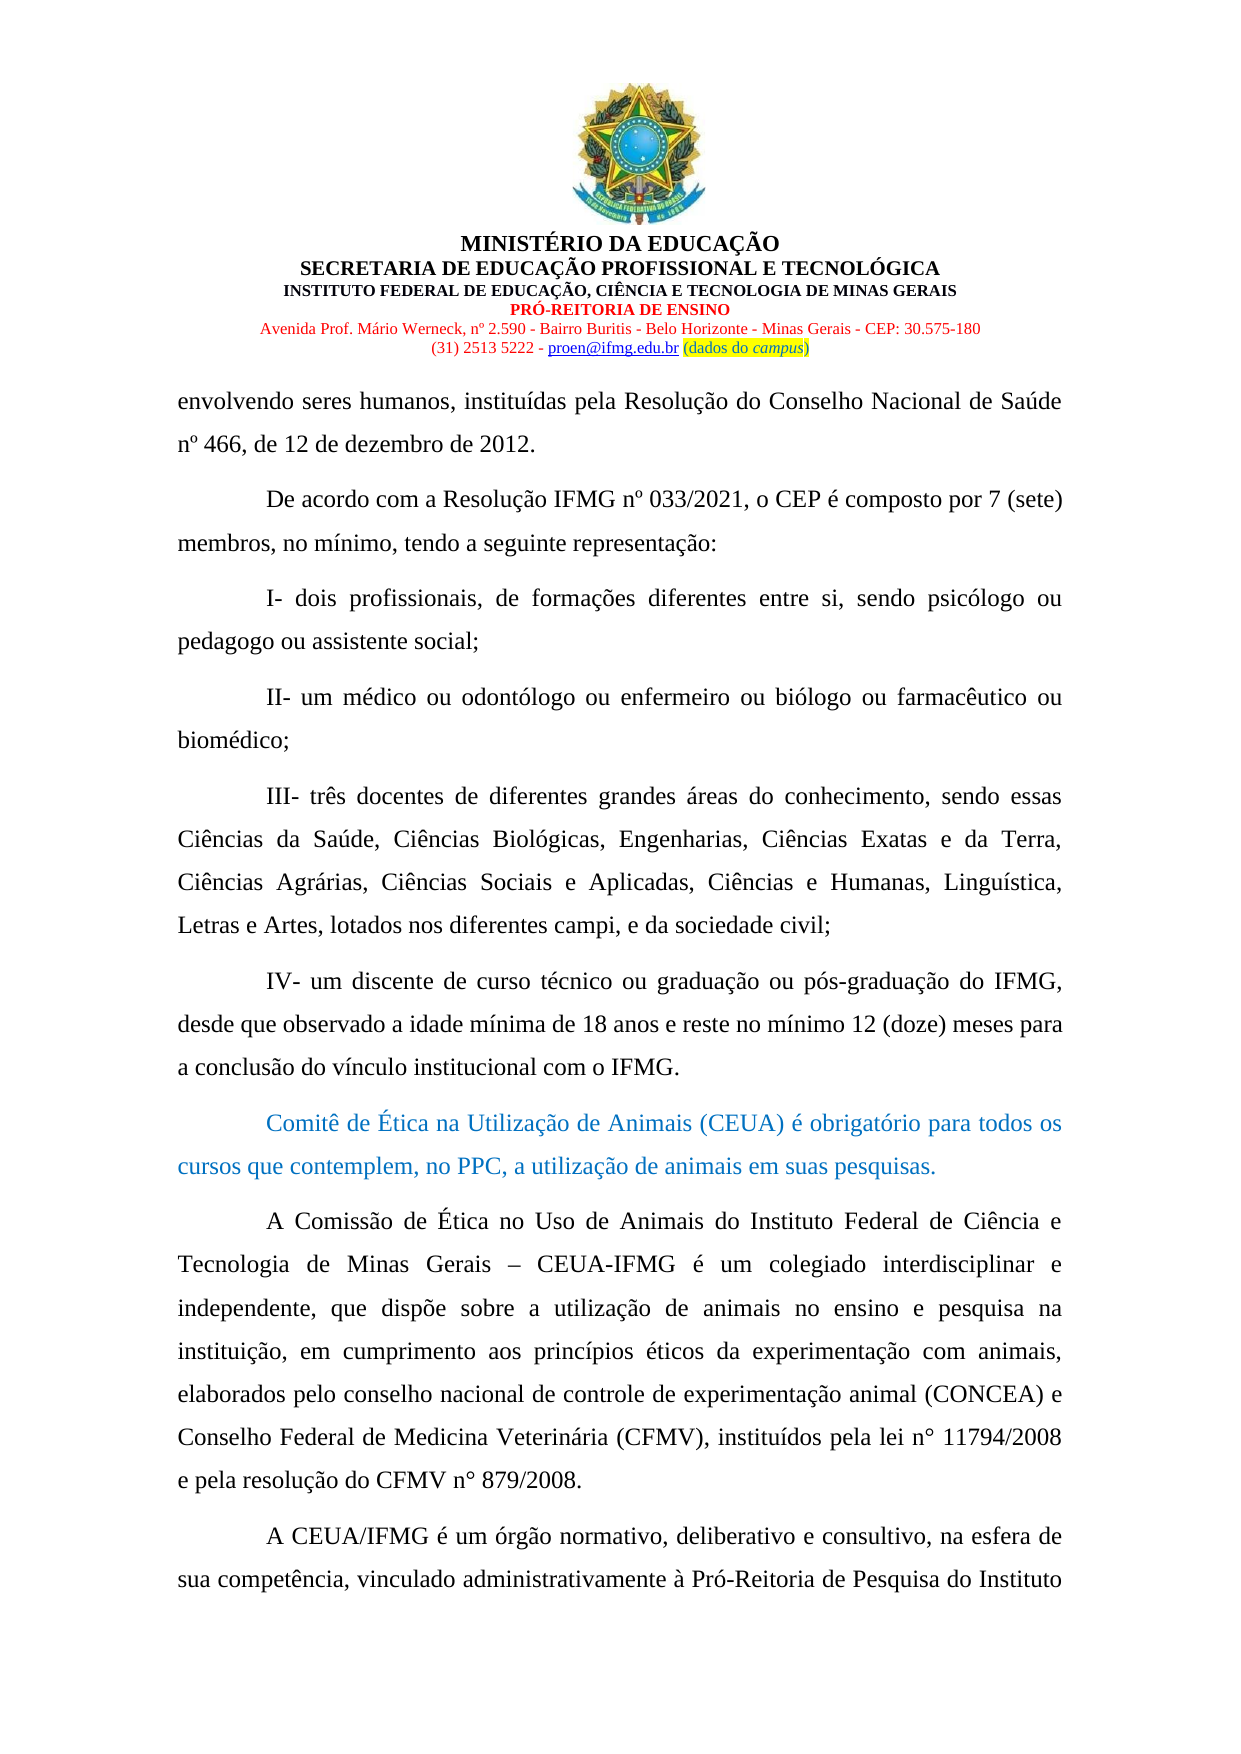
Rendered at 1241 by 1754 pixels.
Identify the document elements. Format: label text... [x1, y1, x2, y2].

text II- um médico ou odontólogo ou enfermeiro ou biólogo ou farmacêutico ou biomédico; [177, 682, 1063, 754]
picture [572, 83, 706, 225]
text Comitê de Ética na Utilização de Animais (CEUA) é obrigatório para todos os cursos que contemplem, no PPC, a utilização de animais em suas pesquisas. [177, 1108, 1063, 1179]
text IV- um discente de curso técnico ou graduação ou pós-graduação do IFMG, desde que observado a idade mínima de 18 anos e reste no mínimo 12 (doze) meses para a conclusão do vínculo institucional com o IFMG. [177, 966, 1063, 1081]
text III- três docentes de diferentes grandes áreas do conhecimento, sendo essas Ciências da Saúde, Ciências Biológicas, Engenharias, Ciências Exatas e da Terra, Ciências Agrárias, Ciências Sociais e Aplicadas, Ciências e Humanas, Linguística, Letras e Artes, lotados nos diferentes campi, e da sociedade civil; [177, 781, 1063, 939]
text I- dois profissionais, de formações diferentes entre si, sendo psicólogo ou pedagogo ou assistente social; [177, 583, 1063, 655]
text A Comissão de Ética no Uso de Animais do Instituto Federal de Ciência e Tecnologia de Minas Gerais – CEUA-IFMG é um colegiado interdisciplinar e independente, que dispõe sobre a utilização de animais no ensino e pesquisa na instituição, em cumprimento aos princípios éticos da experimentação com animais, elaborados pelo conselho nacional de controle de experimentação animal (CONCEA) e Conselho Federal de Medicina Veterinária (CFMV), instituídos pela lei n° 11794/2008 e pela resolução do CFMV n° 879/2008. [177, 1206, 1063, 1494]
text De acordo com a Resolução IFMG nº 033/2021, o CEP é composto por 7 (sete) membros, no mínimo, tendo a seguinte representação: [177, 484, 1063, 556]
